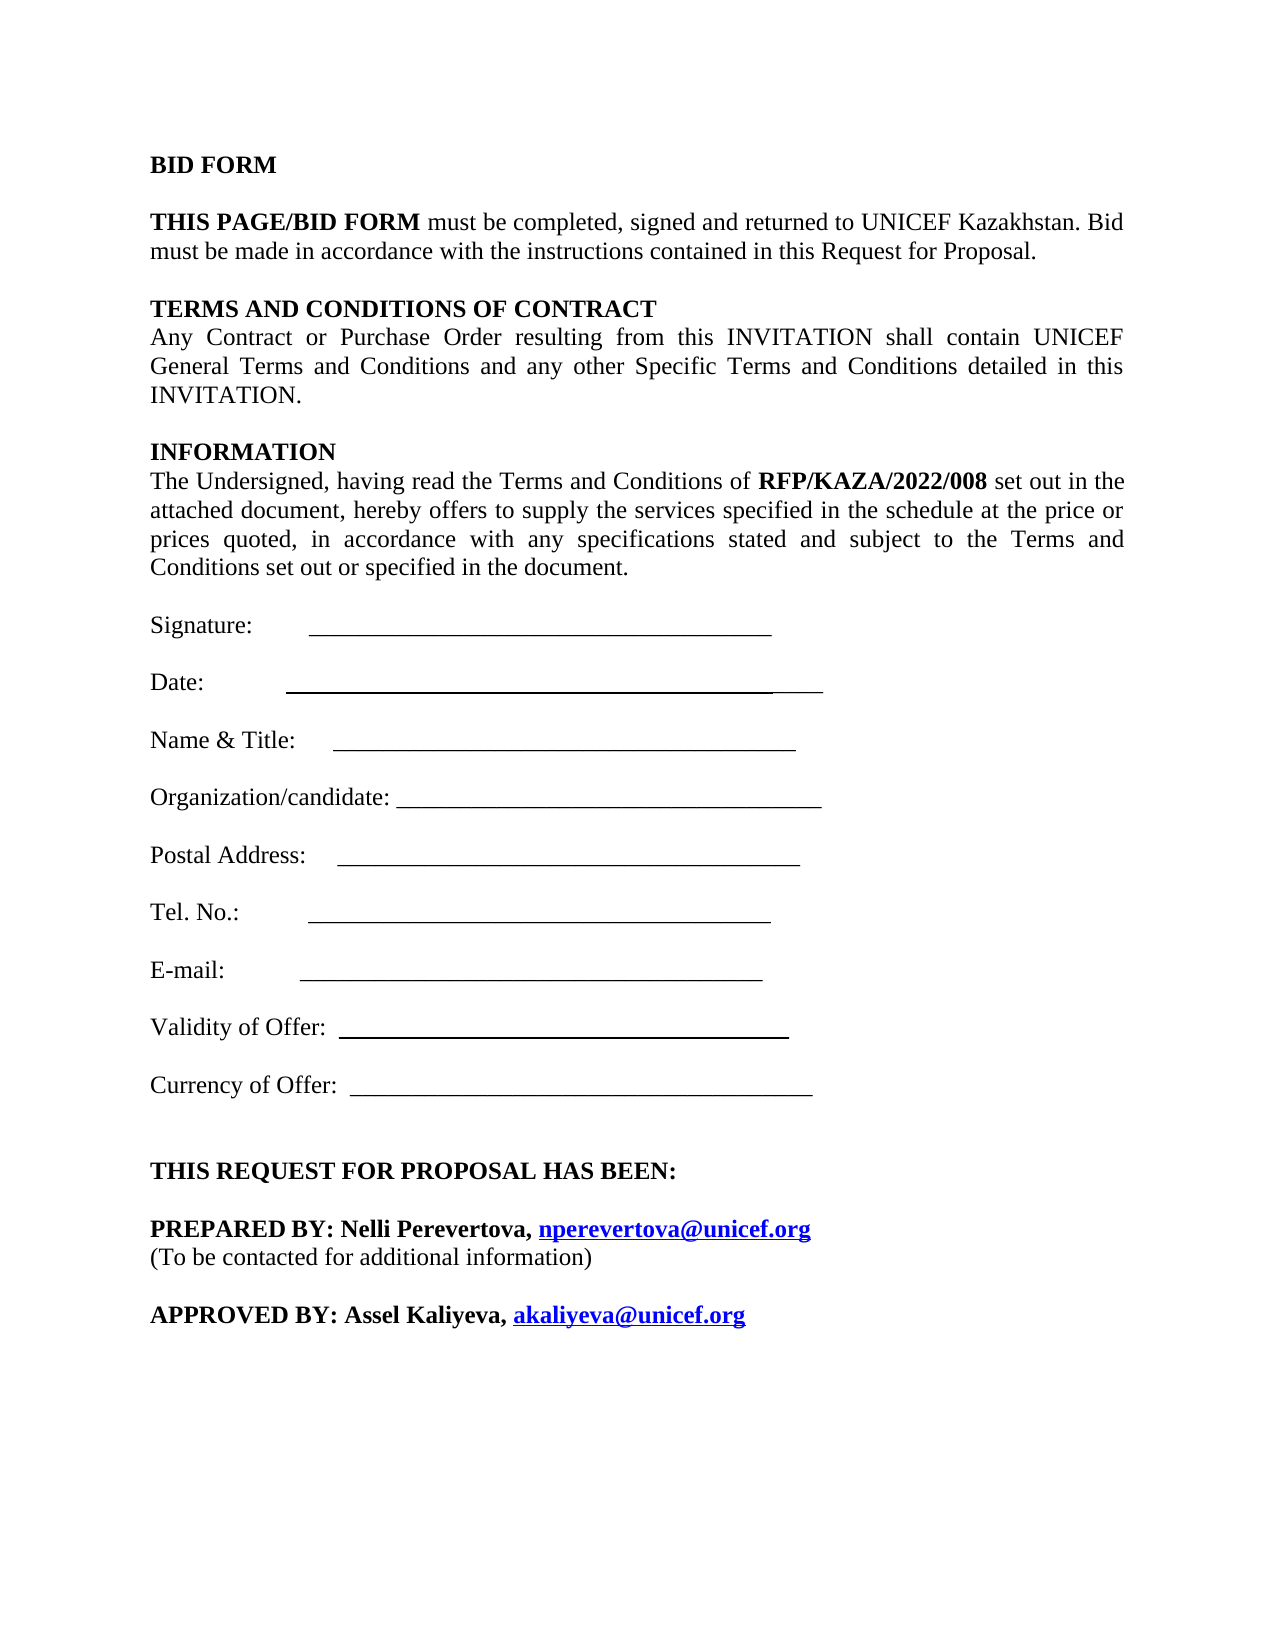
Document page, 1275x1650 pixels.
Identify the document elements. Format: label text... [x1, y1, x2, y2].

text BID FORM [150, 150, 1125, 179]
text Validity of Offer: ____________________________________ [150, 1012, 1125, 1041]
text Organization/candidate: __________________________________ [150, 782, 1125, 811]
text INFORMATION [150, 437, 1125, 466]
text Date: ________________ ____ [150, 667, 1125, 696]
text E-mail: _____________________________________ [150, 955, 1125, 984]
text The Undersigned, having read the Terms and Conditions of RFP/KAZA/2022/008 set out in the attached document, hereby offers to supply the services specified in the schedule at the price or prices quoted, in accordance with any specifications stated and subject to the Terms and Conditions set out or specified in the document. [150, 466, 1125, 581]
text Currency of Offer: _____________________________________ [150, 1070, 1125, 1099]
text Tel. No.: _____________________________________ [150, 897, 1125, 926]
text Name & Title: _____________________________________ [150, 725, 1125, 754]
text THIS PAGE/BID FORM must be completed, signed and returned to UNICEF Kazakhstan. Bid must be made in accordance with the instructions contained in this Request for Proposal. [150, 207, 1125, 265]
text PREPARED BY: Nelli Perevertova, nperevertova@unicef.org [150, 1214, 1125, 1242]
text (To be contacted for additional information) [150, 1242, 1125, 1271]
text Signature: _____________________________________ [150, 610, 1125, 639]
text THIS REQUEST FOR PROPOSAL HAS BEEN: [150, 1156, 1125, 1185]
text Postal Address: _____________________________________ [150, 840, 1125, 869]
text APPROVED BY: Assel Kaliyeva, akaliyeva@unicef.org [150, 1300, 1125, 1329]
text Any Contract or Purchase Order resulting from this INVITATION shall contain UNICEF General Terms and Conditions and any other Specific Terms and Conditions detailed in this INVITATION. [150, 322, 1125, 409]
text TERMS AND CONDITIONS OF CONTRACT [150, 294, 1125, 322]
